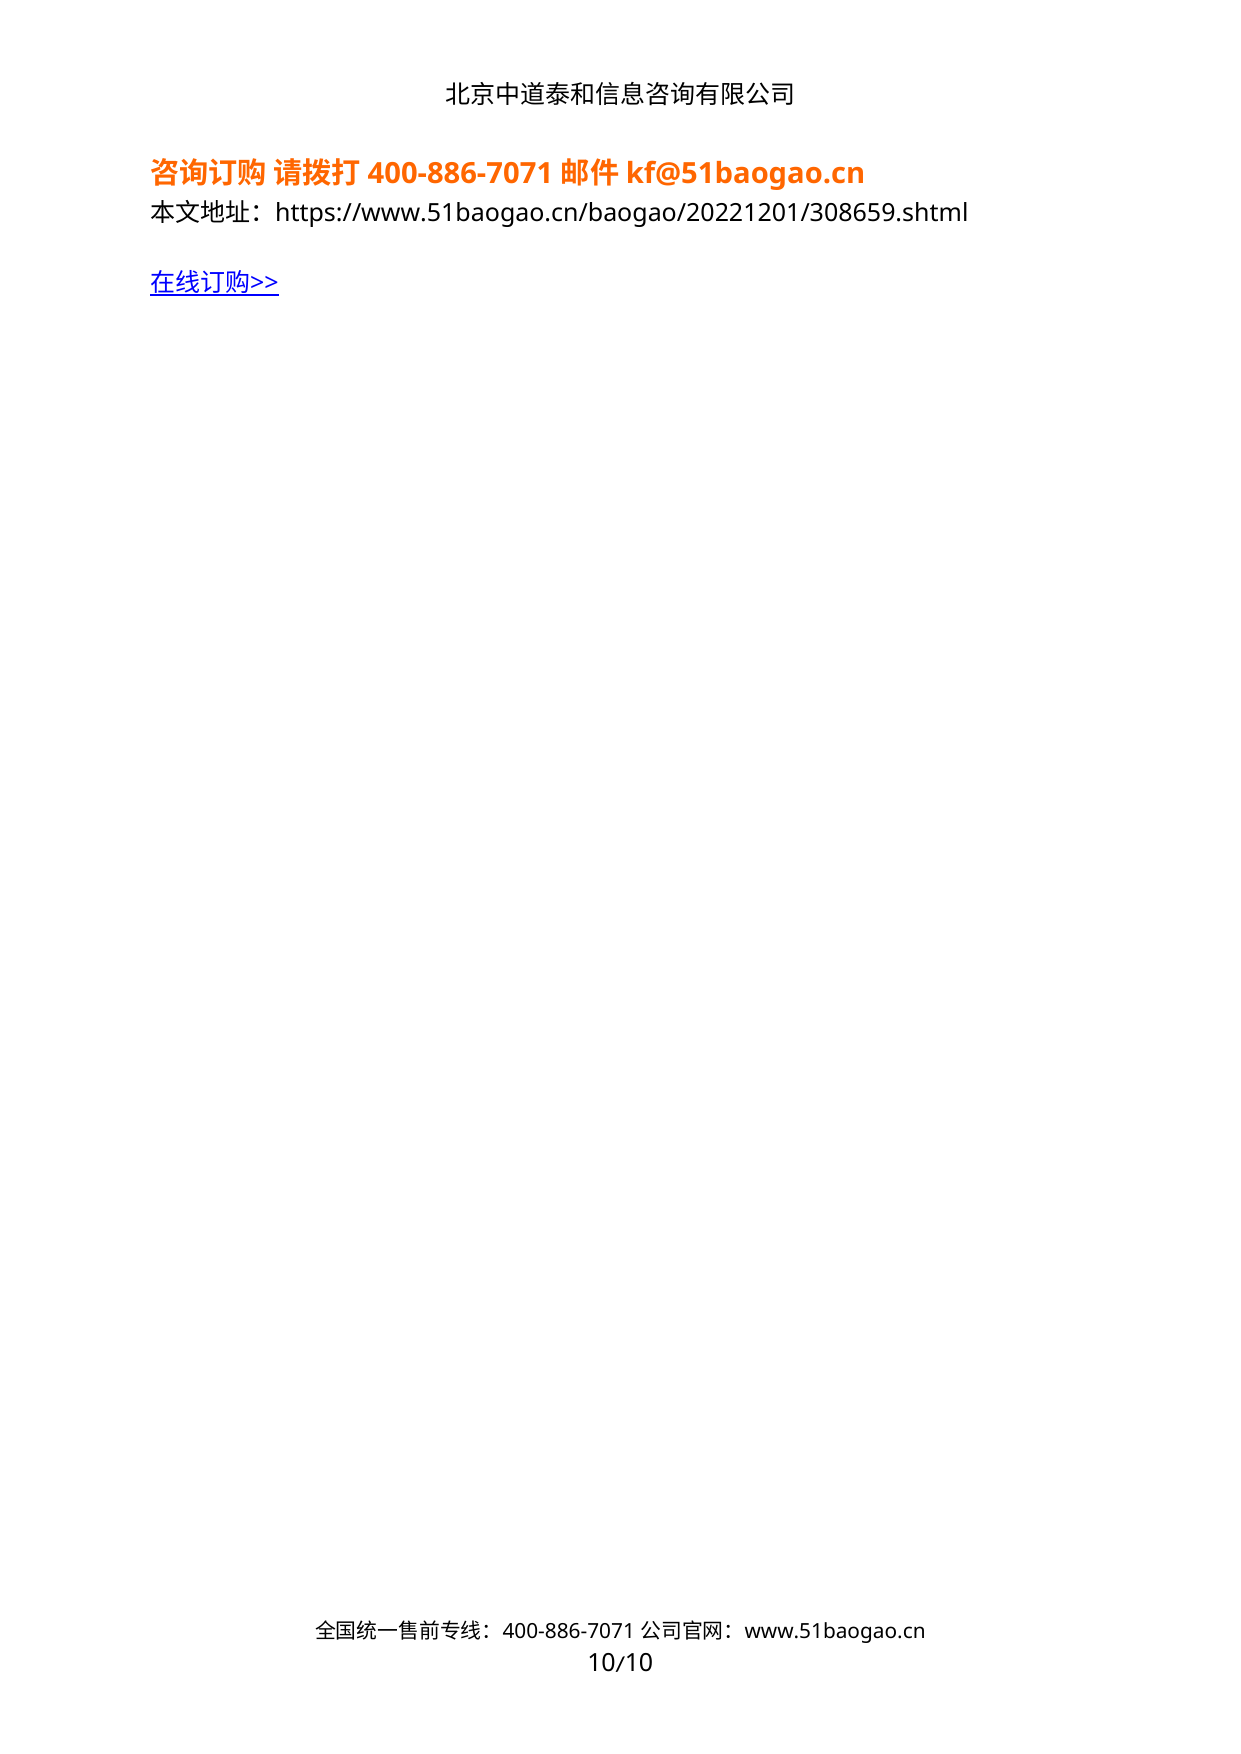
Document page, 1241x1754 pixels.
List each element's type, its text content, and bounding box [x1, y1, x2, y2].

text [150, 150, 1090, 229]
text 在线订购>> [150, 229, 1090, 299]
